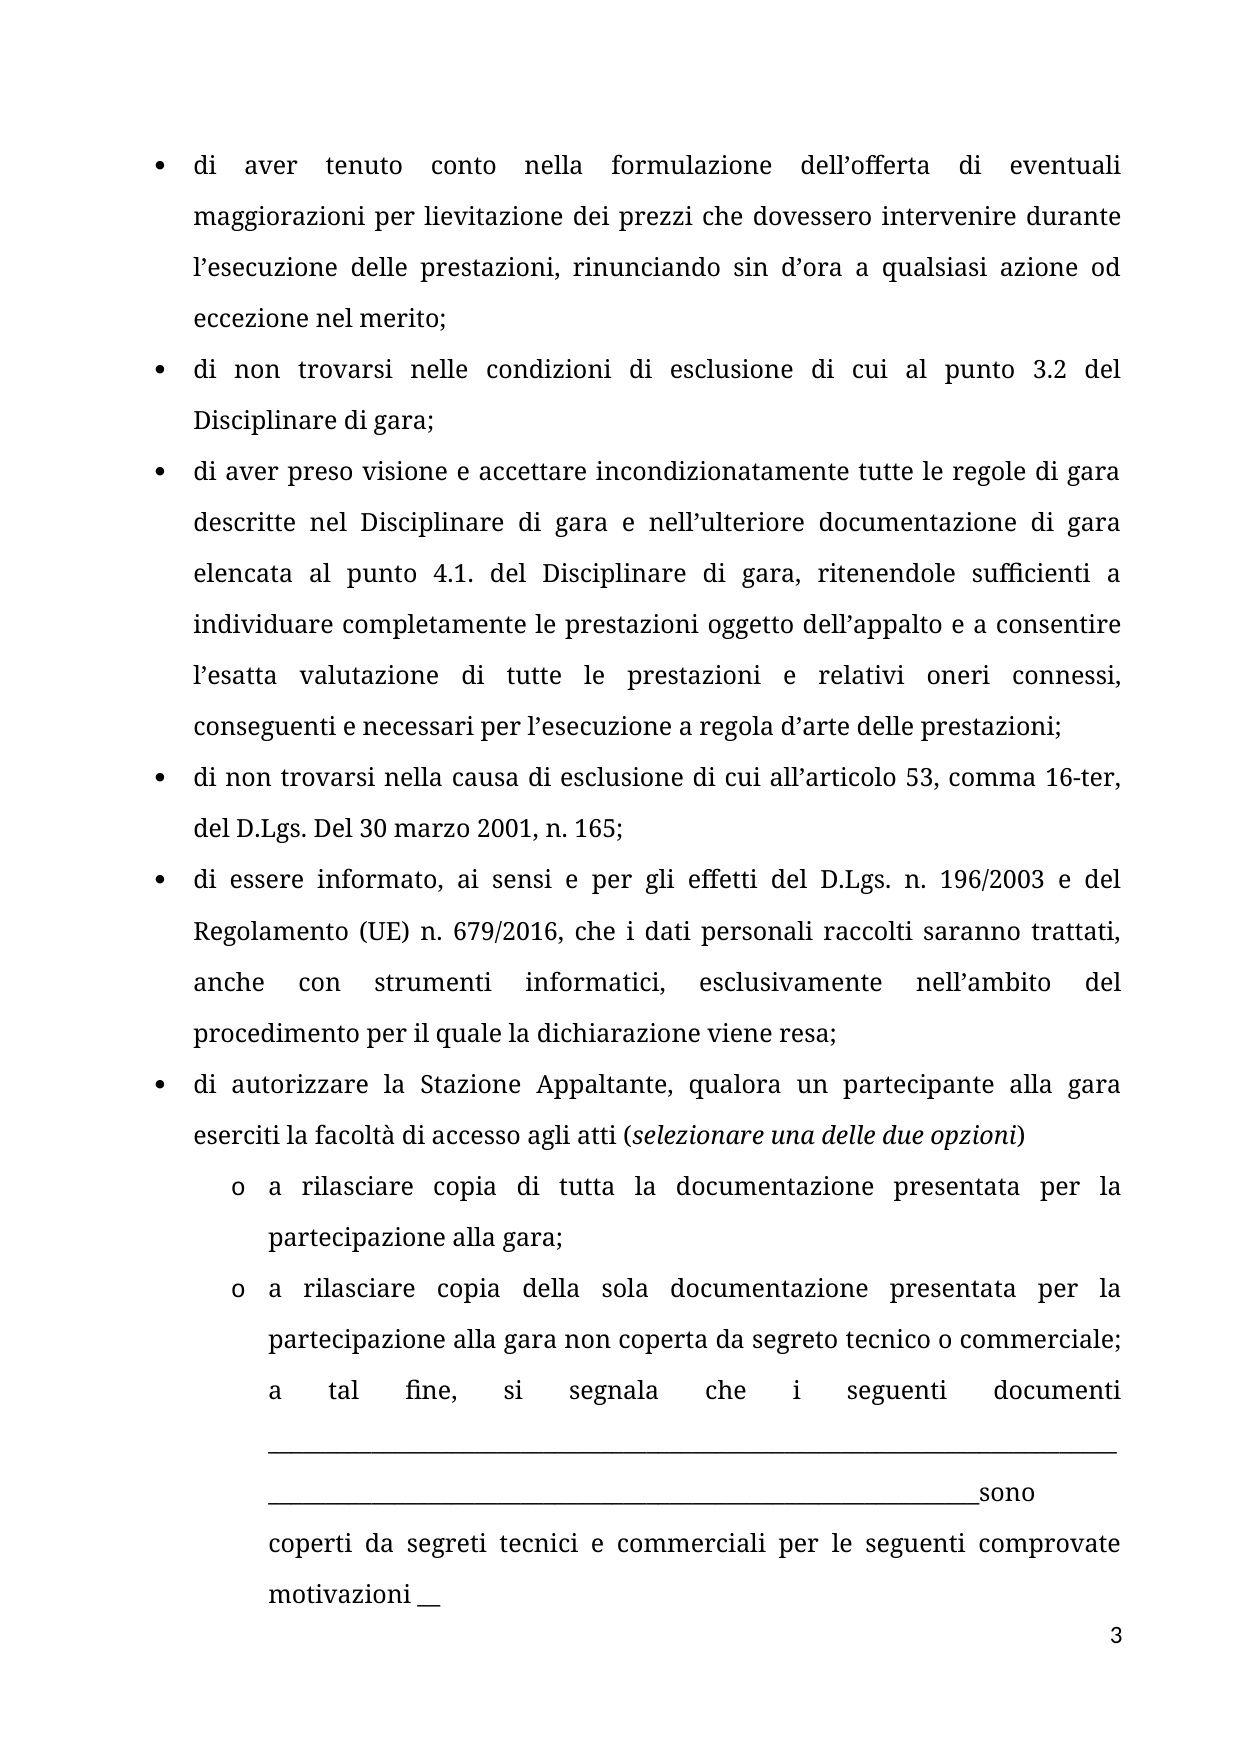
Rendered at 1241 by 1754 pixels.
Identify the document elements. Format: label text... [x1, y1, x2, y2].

list di non trovarsi nella causa di esclusione di cui all’articolo 53, comma 16-ter, del D.Lgs. Del 30 marzo 2001, n. 165; [156, 760, 1122, 845]
list di autorizzare la Stazione Appaltante, qualora un partecipante alla gara eserciti la facoltà di accesso agli atti (selezionare una delle due opzioni) [156, 1066, 1122, 1151]
list di non trovarsi nelle condizioni di esclusione di cui al punto 3.2 del Disciplinare di gara; [156, 352, 1122, 437]
list a rilasciare copia della sola documentazione presentata per la partecipazione alla gara non coperta da segreto tecnico o commerciale; a tal fine, si segnala che i seguenti documenti ________________________________________________________________________________________________________________________________________sono coperti da segreti tecnici e commerciali per le seguenti comprovate motivazioni __ [231, 1271, 1122, 1611]
list a rilasciare copia di tutta la documentazione presentata per la partecipazione alla gara; [231, 1168, 1122, 1254]
list di essere informato, ai sensi e per gli effetti del D.Lgs. n. 196/2003 e del Regolamento (UE) n. 679/2016, che i dati personali raccolti saranno trattati, anche con strumenti informatici, esclusivamente nell’ambito del procedimento per il quale la dichiarazione viene resa; [156, 862, 1122, 1049]
list di aver tenuto conto nella formulazione dell’offerta di eventuali maggiorazioni per lievitazione dei prezzi che dovessero intervenire durante l’esecuzione delle prestazioni, rinunciando sin d’ora a qualsiasi azione od eccezione nel merito; [156, 148, 1122, 335]
list di aver preso visione e accettare incondizionatamente tutte le regole di gara descritte nel Disciplinare di gara e nell’ulteriore documentazione di gara elencata al punto 4.1. del Disciplinare di gara, ritenendole sufficienti a individuare completamente le prestazioni oggetto dell’appalto e a consentire l’esatta valutazione di tutte le prestazioni e relativi oneri connessi, conseguenti e necessari per l’esecuzione a regola d’arte delle prestazioni; [156, 454, 1122, 743]
